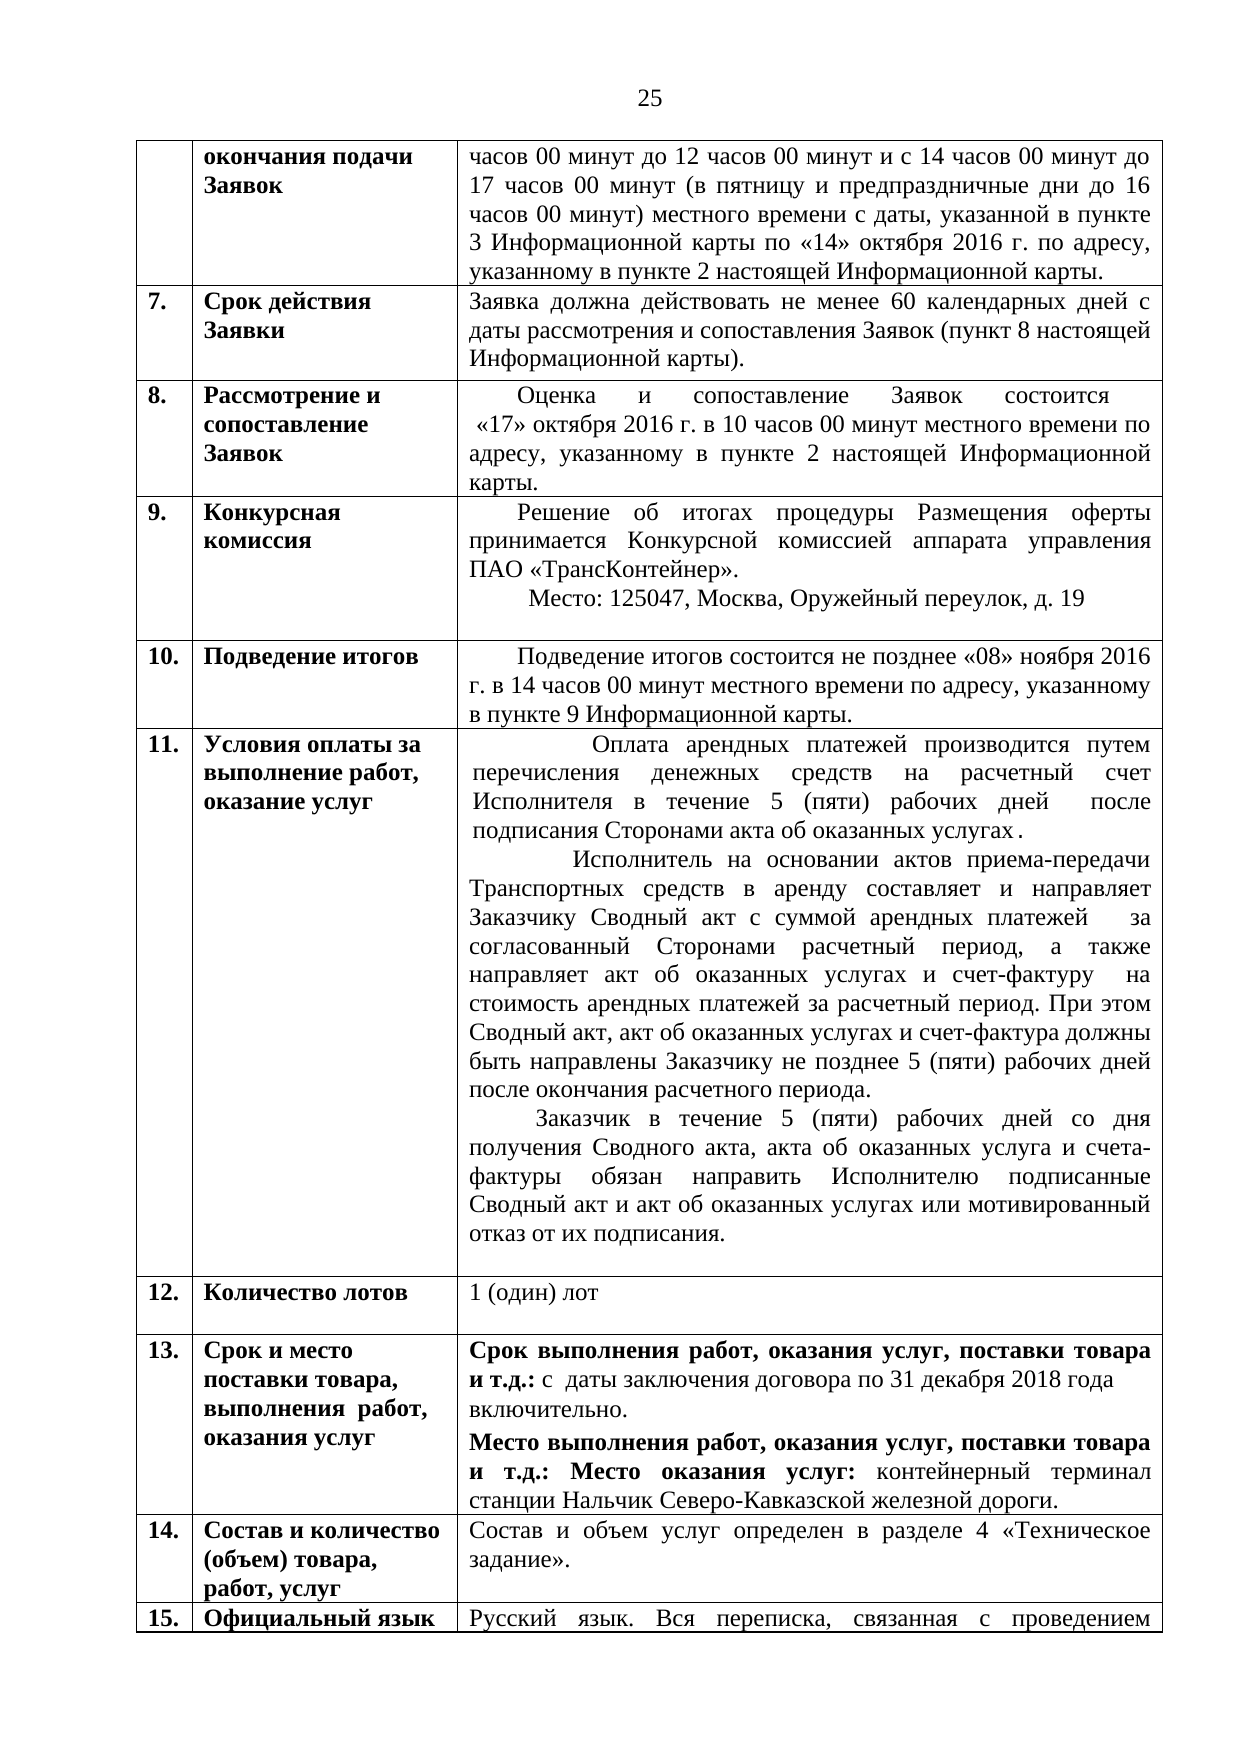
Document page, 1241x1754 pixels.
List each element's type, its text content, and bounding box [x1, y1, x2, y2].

table_cell Рассмотрение и сопоставление Заявок [193, 381, 457, 496]
table_cell 1 (один) лот [458, 1277, 1162, 1334]
table_cell Оплата арендных платежей производится путем перечисления денежных средств на расчетный счет Исполнителя в течение 5 (пяти) рабочих дней после подписания Сторонами акта об оказанных услугах. Исполнитель на основании актов приема-передачи Транспортных средств в аренду составляет и направляет Заказчику Сводный акт с суммой арендных платежей за согласованный Сторонами расчетный период, а также направляет акт об оказанных услугах и счет-фактуру на стоимость арендных платежей за расчетный период. При этом Сводный акт, акт об оказанных услугах и счет-фактура должны быть направлены Заказчику не позднее 5 (пяти) рабочих дней после окончания расчетного периода. Заказчик в течение 5 (пяти) рабочих дней со дня получения Сводного акта, акта об оказанных услуга и счета-фактуры обязан направить Исполнителю подписанные Сводный акт и акт об оказанных услугах или мотивированный отказ от их подписания. [458, 729, 1162, 1276]
table_cell Конкурсная комиссия [193, 497, 457, 640]
table_cell Срок действия Заявки [193, 286, 457, 379]
table_cell Состав и количество (объем) товара, работ, услуг [193, 1515, 457, 1602]
table_cell Количество лотов [193, 1277, 457, 1334]
table_cell Состав и объем услуг определен в разделе 4 «Техническое задание». [458, 1515, 1162, 1602]
table_cell 7. [137, 286, 192, 379]
table_cell 12. [137, 1277, 192, 1334]
table_cell 13. [137, 1335, 192, 1514]
table_cell Условия оплаты за выполнение работ, оказание услуг [193, 729, 457, 1276]
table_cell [193, 141, 457, 285]
table_cell 14. [137, 1515, 192, 1602]
table_cell 10. [137, 641, 192, 728]
table_cell Оценка и сопоставление Заявок состоится «17» октября 2016 г. в 10 часов 00 минут местного времени по адресу, указанному в пункте 2 настоящей Информационной карты. [458, 381, 1162, 496]
table_cell Срок и место поставки товара, выполнения работ, оказания услуг [193, 1335, 457, 1514]
table_cell 8. [137, 381, 192, 496]
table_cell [458, 141, 1162, 285]
table_cell 6. [137, 141, 192, 285]
table_cell 9. [137, 497, 192, 640]
table_cell 11. [137, 729, 192, 1276]
table_cell Подведение итогов состоится не позднее «08» ноября 2016 г. в 14 часов 00 минут местного времени по адресу, указанному в пункте 9 Информационной карты. [458, 641, 1162, 728]
table_cell Решение об итогах процедуры Размещения оферты принимается Конкурсной комиссией аппарата управления ПАО «ТрансКонтейнер». Место: 125047, Москва, Оружейный переулок, д. 19 [458, 497, 1162, 640]
table_cell 15. [137, 1603, 192, 1631]
table_cell Официальный язык [193, 1603, 457, 1631]
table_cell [458, 1603, 1162, 1631]
table_cell Срок выполнения работ, оказания услуг, поставки товара и т.д.: с даты заключения договора по 31 декабря 2018 года включительно. Место выполнения работ, оказания услуг, поставки товара и т.д.: Место оказания услуг: контейнерный терминал станции Нальчик Северо-Кавказской железной дороги. [458, 1335, 1162, 1514]
table_cell Подведение итогов [193, 641, 457, 728]
table_cell Заявка должна действовать не менее 60 календарных дней с даты рассмотрения и сопоставления Заявок (пункт 8 настоящей Информационной карты). [458, 286, 1162, 379]
